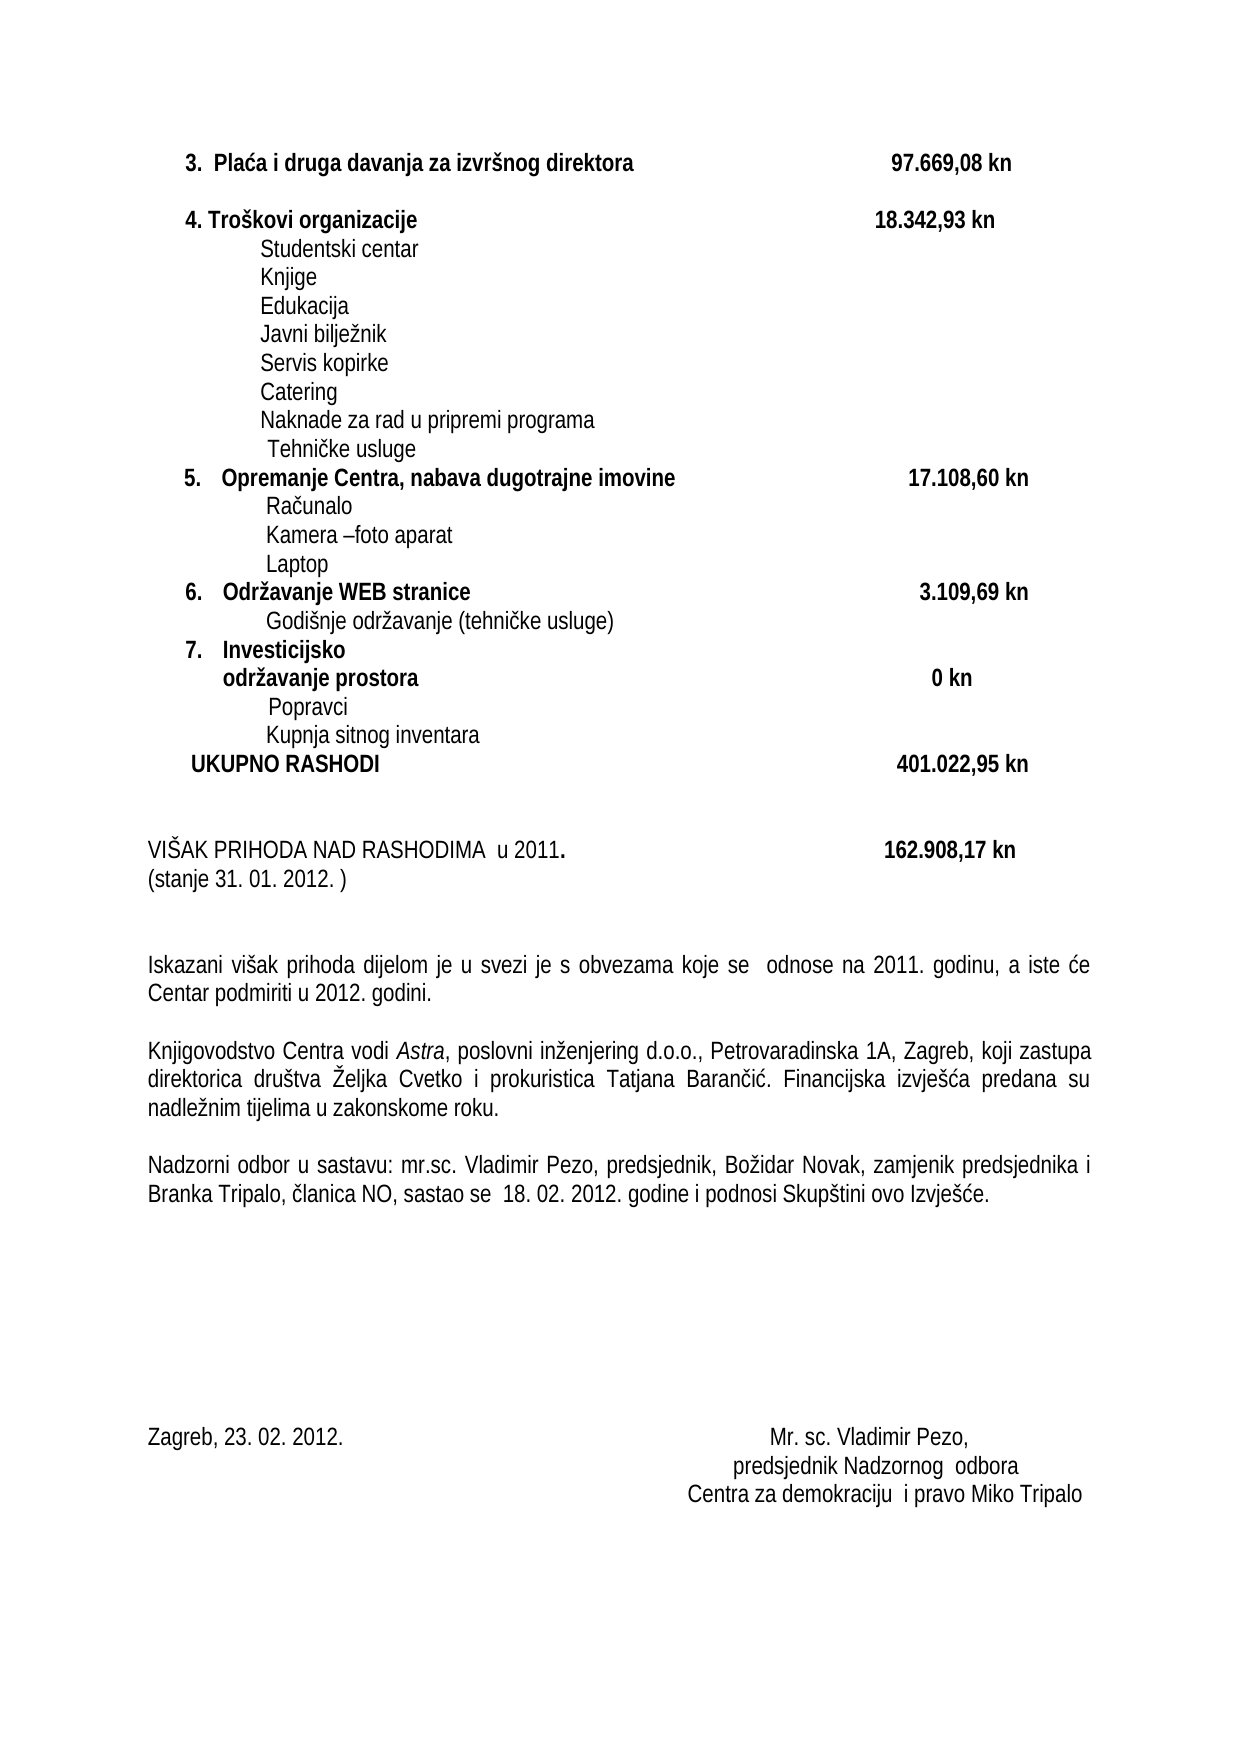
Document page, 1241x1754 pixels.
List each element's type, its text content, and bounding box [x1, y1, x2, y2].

text Javni bilježnik [186, 319, 1033, 348]
text Tehničke usluge [148, 434, 1033, 463]
text Iskazani višak prihoda dijelom je u svezi je s obvezama koje se odnose na 2011. godinu, a iste će Centar podmiriti u 2012. godini. [148, 950, 1093, 1007]
text Naknade za rad u pripremi programa [186, 405, 1033, 434]
list održavanje prostora 0 kn [223, 663, 1033, 692]
text 3. Plaća i druga davanja za izvršnog direktora 97.669,08 kn [148, 148, 1033, 205]
text predsjednik Nadzornog odbora [148, 1451, 1093, 1479]
text Studentski centar [186, 233, 1033, 262]
list Računalo [260, 491, 1033, 520]
text Servis kopirke [186, 348, 1033, 377]
text Kamera –foto aparat [260, 520, 1033, 549]
list Popravci [223, 692, 1033, 721]
text Edukacija [186, 291, 1033, 319]
text Zagreb, 23. 02. 2012. Mr. sc. Vladimir Pezo, [148, 1422, 1093, 1451]
text Nadzorni odbor u sastavu: mr.sc. Vladimir Pezo, predsjednik, Božidar Novak, zamjenik predsjednika i Branka Tripalo, članica NO, sastao se 18. 02. 2012. godine i podnosi Skupštini ovo Izvješće. [148, 1150, 1093, 1207]
text Godišnje održavanje (tehničke usluge) [186, 606, 1033, 634]
text Knjige [186, 262, 1033, 291]
text UKUPNO RASHODI 401.022,95 kn [185, 749, 1033, 778]
text 4. Troškovi organizacije 18.342,93 kn [148, 205, 1033, 233]
text (stanje 31. 01. 2012. ) [148, 864, 1033, 892]
text Kupnja sitnog inventara [260, 721, 1033, 749]
text VIŠAK PRIHODA NAD RASHODIMA u 2011. 162.908,17 kn [148, 835, 1033, 864]
list Opremanje Centra, nabava dugotrajne imovine 17.108,60 kn [148, 463, 1033, 491]
list Investicijsko [185, 634, 1033, 663]
text Centra za demokraciju i pravo Miko Tripalo [148, 1479, 1093, 1508]
text Laptop [224, 549, 1033, 577]
text Catering [186, 377, 1033, 405]
text Knjigovodstvo Centra vodi Astra, poslovni inženjering d.o.o., Petrovaradinska 1A, Zagreb, koji zastupa direktorica društva Željka Cvetko i prokuristica Tatjana Barančić. Financijska izvješća predana su nadležnim tijelima u zakonskome roku. [148, 1036, 1093, 1122]
list Održavanje WEB stranice 3.109,69 kn [185, 577, 1033, 606]
